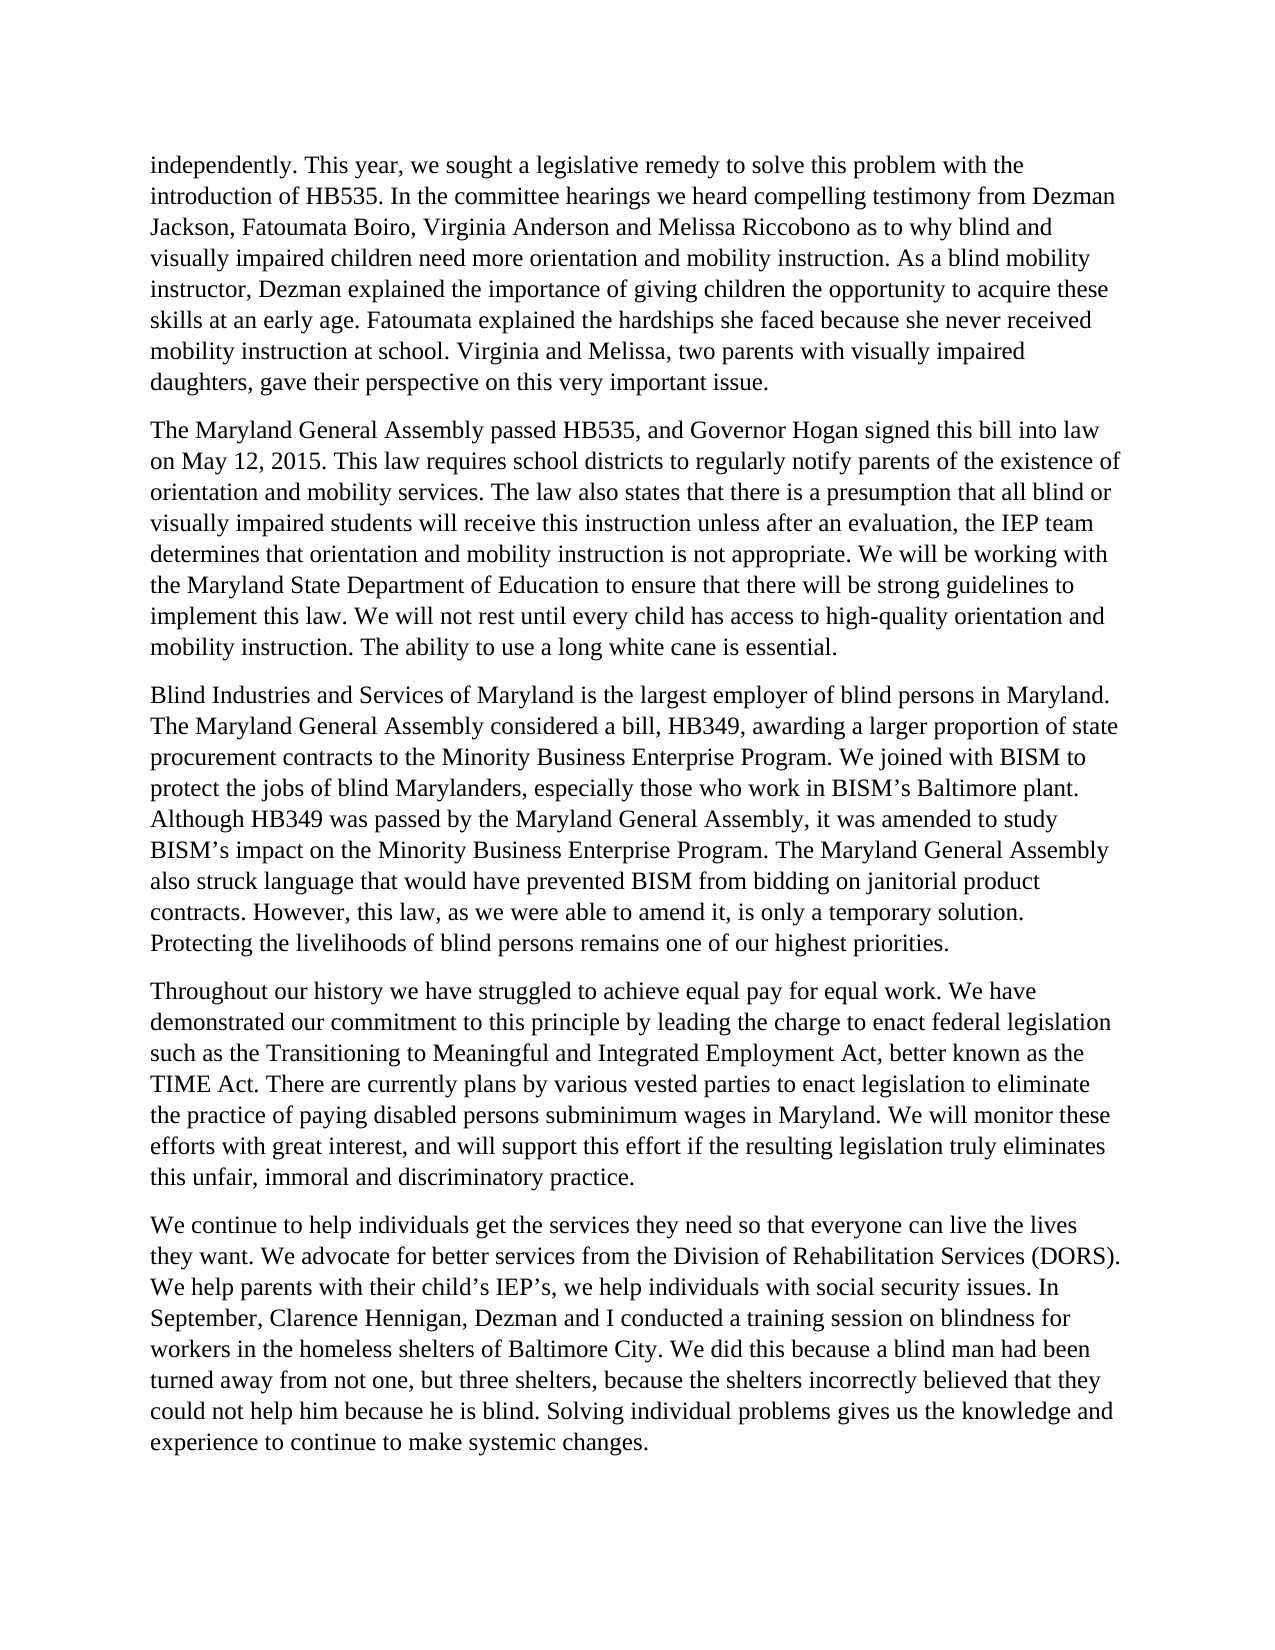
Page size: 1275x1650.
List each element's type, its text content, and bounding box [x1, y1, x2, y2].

text The Maryland General Assembly passed HB535, and Governor Hogan signed this bill into law on May 12, 2015. This law requires school districts to regularly notify parents of the existence of orientation and mobility services. The law also states that there is a presumption that all blind or visually impaired students will receive this instruction unless after an evaluation, the IEP team determines that orientation and mobility instruction is not appropriate. We will be working with the Maryland State Department of Education to ensure that there will be strong guidelines to implement this law. We will not rest until every child has access to high-quality orientation and mobility instruction. The ability to use a long white cane is essential. [150, 415, 1125, 661]
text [150, 150, 1125, 396]
text We continue to help individuals get the services they need so that everyone can live the lives they want. We advocate for better services from the Division of Rehabilitation Services (DORS). We help parents with their child’s IEP’s, we help individuals with social security issues. In September, Clarence Hennigan, Dezman and I conducted a training session on blindness for workers in the homeless shelters of Baltimore City. We did this because a blind man had been turned away from not one, but three shelters, because the shelters incorrectly believed that they could not help him because he is blind. Solving individual problems gives us the knowledge and experience to continue to make systemic changes. [150, 1210, 1125, 1456]
text Throughout our history we have struggled to achieve equal pay for equal work. We have demonstrated our commitment to this principle by leading the charge to enact federal legislation such as the Transitioning to Meaningful and Integrated Employment Act, better known as the TIME Act. There are currently plans by various vested parties to enact legislation to eliminate the practice of paying disabled persons subminimum wages in Maryland. We will monitor these efforts with great interest, and will support this effort if the resulting legislation truly eliminates this unfair, immoral and discriminatory practice. [150, 976, 1125, 1191]
text Blind Industries and Services of Maryland is the largest employer of blind persons in Maryland. The Maryland General Assembly considered a bill, HB349, awarding a larger proportion of state procurement contracts to the Minority Business Enterprise Program. We joined with BISM to protect the jobs of blind Marylanders, especially those who work in BISM’s Baltimore plant. Although HB349 was passed by the Maryland General Assembly, it was amended to study BISM’s impact on the Minority Business Enterprise Program. The Maryland General Assembly also struck language that would have prevented BISM from bidding on janitorial product contracts. However, this law, as we were able to amend it, is only a temporary solution. Protecting the livelihoods of blind persons remains one of our highest priorities. [150, 680, 1125, 957]
